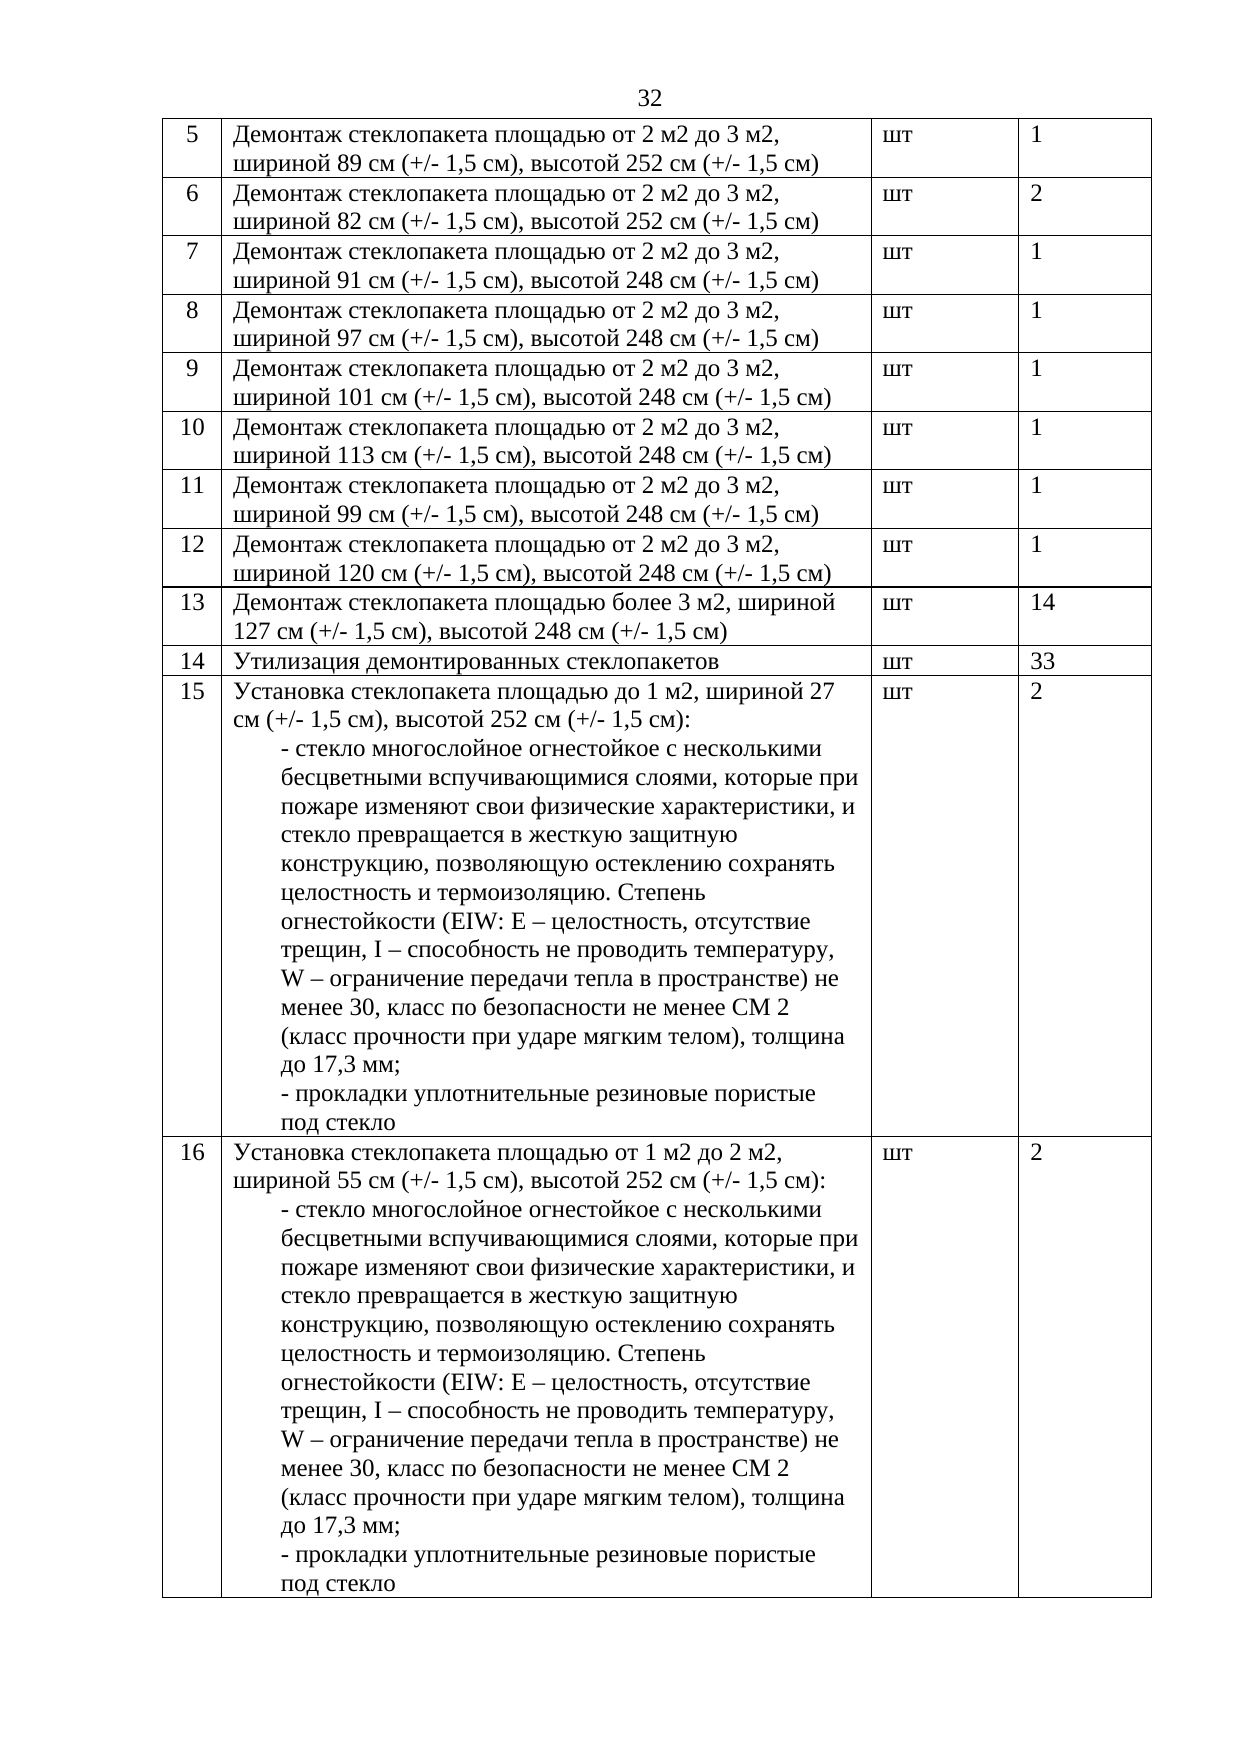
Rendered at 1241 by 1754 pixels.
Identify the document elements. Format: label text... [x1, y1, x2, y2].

table_cell Установка стеклопакета площадью до 1 м2, шириной 27 см (+/- 1,5 см), высотой 252 см (+/- 1,5 см): - стекло многослойное огнестойкое с несколькими бесцветными вспучивающимися слоями, которые при пожаре изменяют свои физические характеристики, и стекло превращается в жесткую защитную конструкцию, позволяющую остеклению сохранять целостность и термоизоляцию. Степень огнестойкости (EIW: E – целостность, отсутствие трещин, I – способность не проводить температуру, W – ограничение передачи тепла в пространстве) не менее 30, класс по безопасности не менее СМ 2 (класс прочности при ударе мягким телом), толщина до 17,3 мм; - прокладки уплотнительные резиновые пористые под стекло [222, 676, 871, 1136]
table_cell 14 [1019, 588, 1151, 645]
table_cell шт [872, 529, 1018, 586]
table_cell 2 [1019, 178, 1151, 235]
table_cell шт [872, 295, 1018, 352]
table_cell 1 [1019, 119, 1151, 177]
table_cell 1 [1019, 236, 1151, 294]
table_cell 9 [163, 353, 221, 411]
table_cell Демонтаж стеклопакета площадью от 2 м2 до 3 м2, шириной 82 см (+/- 1,5 см), высотой 252 см (+/- 1,5 см) [222, 178, 871, 235]
table_cell 13 [163, 588, 221, 645]
table_cell 1 [1019, 353, 1151, 411]
table_cell шт [872, 1137, 1018, 1597]
table_cell шт [872, 236, 1018, 294]
table_cell Демонтаж стеклопакета площадью от 2 м2 до 3 м2, шириной 97 см (+/- 1,5 см), высотой 248 см (+/- 1,5 см) [222, 295, 871, 352]
table_cell шт [872, 588, 1018, 645]
table_cell 12 [163, 529, 221, 586]
table_cell 15 [163, 676, 221, 1136]
table_cell 6 [163, 178, 221, 235]
table_cell Демонтаж стеклопакета площадью от 2 м2 до 3 м2, шириной 99 см (+/- 1,5 см), высотой 248 см (+/- 1,5 см) [222, 470, 871, 528]
table_cell шт [872, 119, 1018, 177]
table_cell 8 [163, 295, 221, 352]
table_cell 16 [163, 1137, 221, 1597]
table_cell 10 [163, 412, 221, 469]
table_cell 1 [1019, 295, 1151, 352]
table_cell Демонтаж стеклопакета площадью от 2 м2 до 3 м2, шириной 101 см (+/- 1,5 см), высотой 248 см (+/- 1,5 см) [222, 353, 871, 411]
table_cell 33 [1019, 646, 1151, 675]
table_cell шт [872, 412, 1018, 469]
table_cell Демонтаж стеклопакета площадью более 3 м2, шириной 127 см (+/- 1,5 см), высотой 248 см (+/- 1,5 см) [222, 588, 871, 645]
table_cell 1 [1019, 529, 1151, 586]
table_cell Демонтаж стеклопакета площадью от 2 м2 до 3 м2, шириной 120 см (+/- 1,5 см), высотой 248 см (+/- 1,5 см) [222, 529, 871, 586]
table_cell шт [872, 353, 1018, 411]
table_cell 1 [1019, 470, 1151, 528]
table_cell 11 [163, 470, 221, 528]
table_cell Демонтаж стеклопакета площадью от 2 м2 до 3 м2, шириной 113 см (+/- 1,5 см), высотой 248 см (+/- 1,5 см) [222, 412, 871, 469]
table_cell шт [872, 470, 1018, 528]
table_cell шт [872, 178, 1018, 235]
table_cell 14 [163, 646, 221, 675]
table_cell Утилизация демонтированных стеклопакетов [222, 646, 871, 675]
table_cell 1 [1019, 412, 1151, 469]
table_cell 2 [1019, 676, 1151, 1136]
table_cell Демонтаж стеклопакета площадью от 2 м2 до 3 м2, шириной 89 см (+/- 1,5 см), высотой 252 см (+/- 1,5 см) [222, 119, 871, 177]
table_cell 2 [1019, 1137, 1151, 1597]
table_cell Демонтаж стеклопакета площадью от 2 м2 до 3 м2, шириной 91 см (+/- 1,5 см), высотой 248 см (+/- 1,5 см) [222, 236, 871, 294]
table_cell 5 [163, 119, 221, 177]
table_cell шт [872, 676, 1018, 1136]
table_cell Установка стеклопакета площадью от 1 м2 до 2 м2, шириной 55 см (+/- 1,5 см), высотой 252 см (+/- 1,5 см): - стекло многослойное огнестойкое с несколькими бесцветными вспучивающимися слоями, которые при пожаре изменяют свои физические характеристики, и стекло превращается в жесткую защитную конструкцию, позволяющую остеклению сохранять целостность и термоизоляцию. Степень огнестойкости (EIW: E – целостность, отсутствие трещин, I – способность не проводить температуру, W – ограничение передачи тепла в пространстве) не менее 30, класс по безопасности не менее СМ 2 (класс прочности при ударе мягким телом), толщина до 17,3 мм; - прокладки уплотнительные резиновые пористые под стекло [222, 1137, 871, 1597]
table_cell 7 [163, 236, 221, 294]
table_cell шт [872, 646, 1018, 675]
